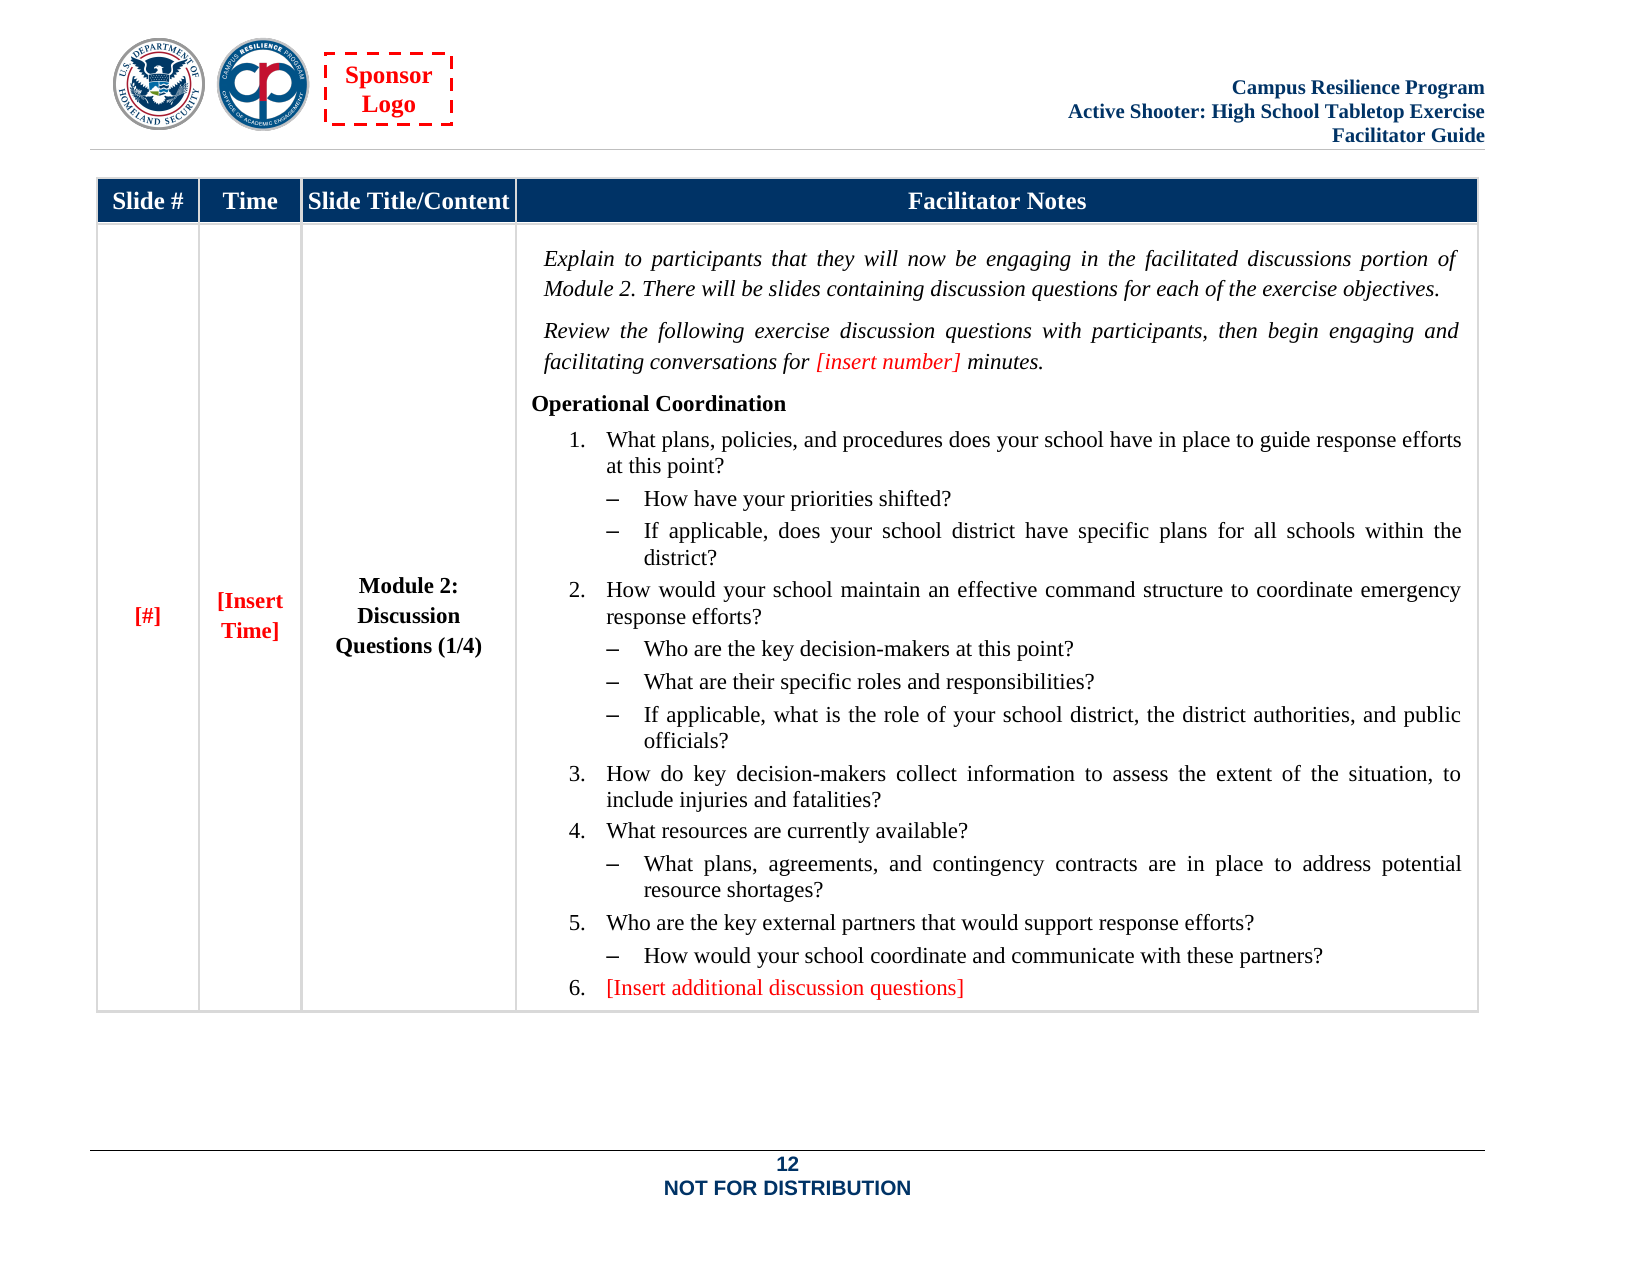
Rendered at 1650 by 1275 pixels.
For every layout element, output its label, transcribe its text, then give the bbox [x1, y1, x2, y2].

picture [215, 37, 311, 132]
table_cell Module 2: Discussion Questions (1/4) [303, 225, 515, 1010]
table_header Time [200, 179, 300, 222]
table_header Facilitator Notes [517, 179, 1477, 222]
table_cell Explain to participants that they will now be engaging in the facilitated discussions portion of Module 2. There will be slides containing discussion questions for each of the exercise objectives. Review the following exercise discussion questions with participants, then begin engaging and facilitating conversations for [insert number] minutes. Operational Coordination What plans, policies, and procedures does your school have in place to guide response efforts at this point? How have your priorities shifted? If applicable, does your school district have specific plans for all schools within the district? How would your school maintain an effective command structure to coordinate emergency response efforts? Who are the key decision-makers at this point? What are their specific roles and responsibilities? If applicable, what is the role of your school district, the district authorities, and public officials? How do key decision-makers collect information to assess the extent of the situation, to include injuries and fatalities? What resources are currently available? What plans, agreements, and contingency contracts are in place to address potential resource shortages? Who are the key external partners that would support response efforts? How would your school coordinate and communicate with these partners? [Insert additional discussion questions] [517, 225, 1477, 1010]
table_cell [Insert Time] [200, 225, 300, 1010]
picture [113, 38, 205, 130]
table_header Slide Title/Content [303, 179, 515, 222]
table_header Slide # [98, 179, 198, 222]
table_cell [#] [98, 225, 198, 1010]
